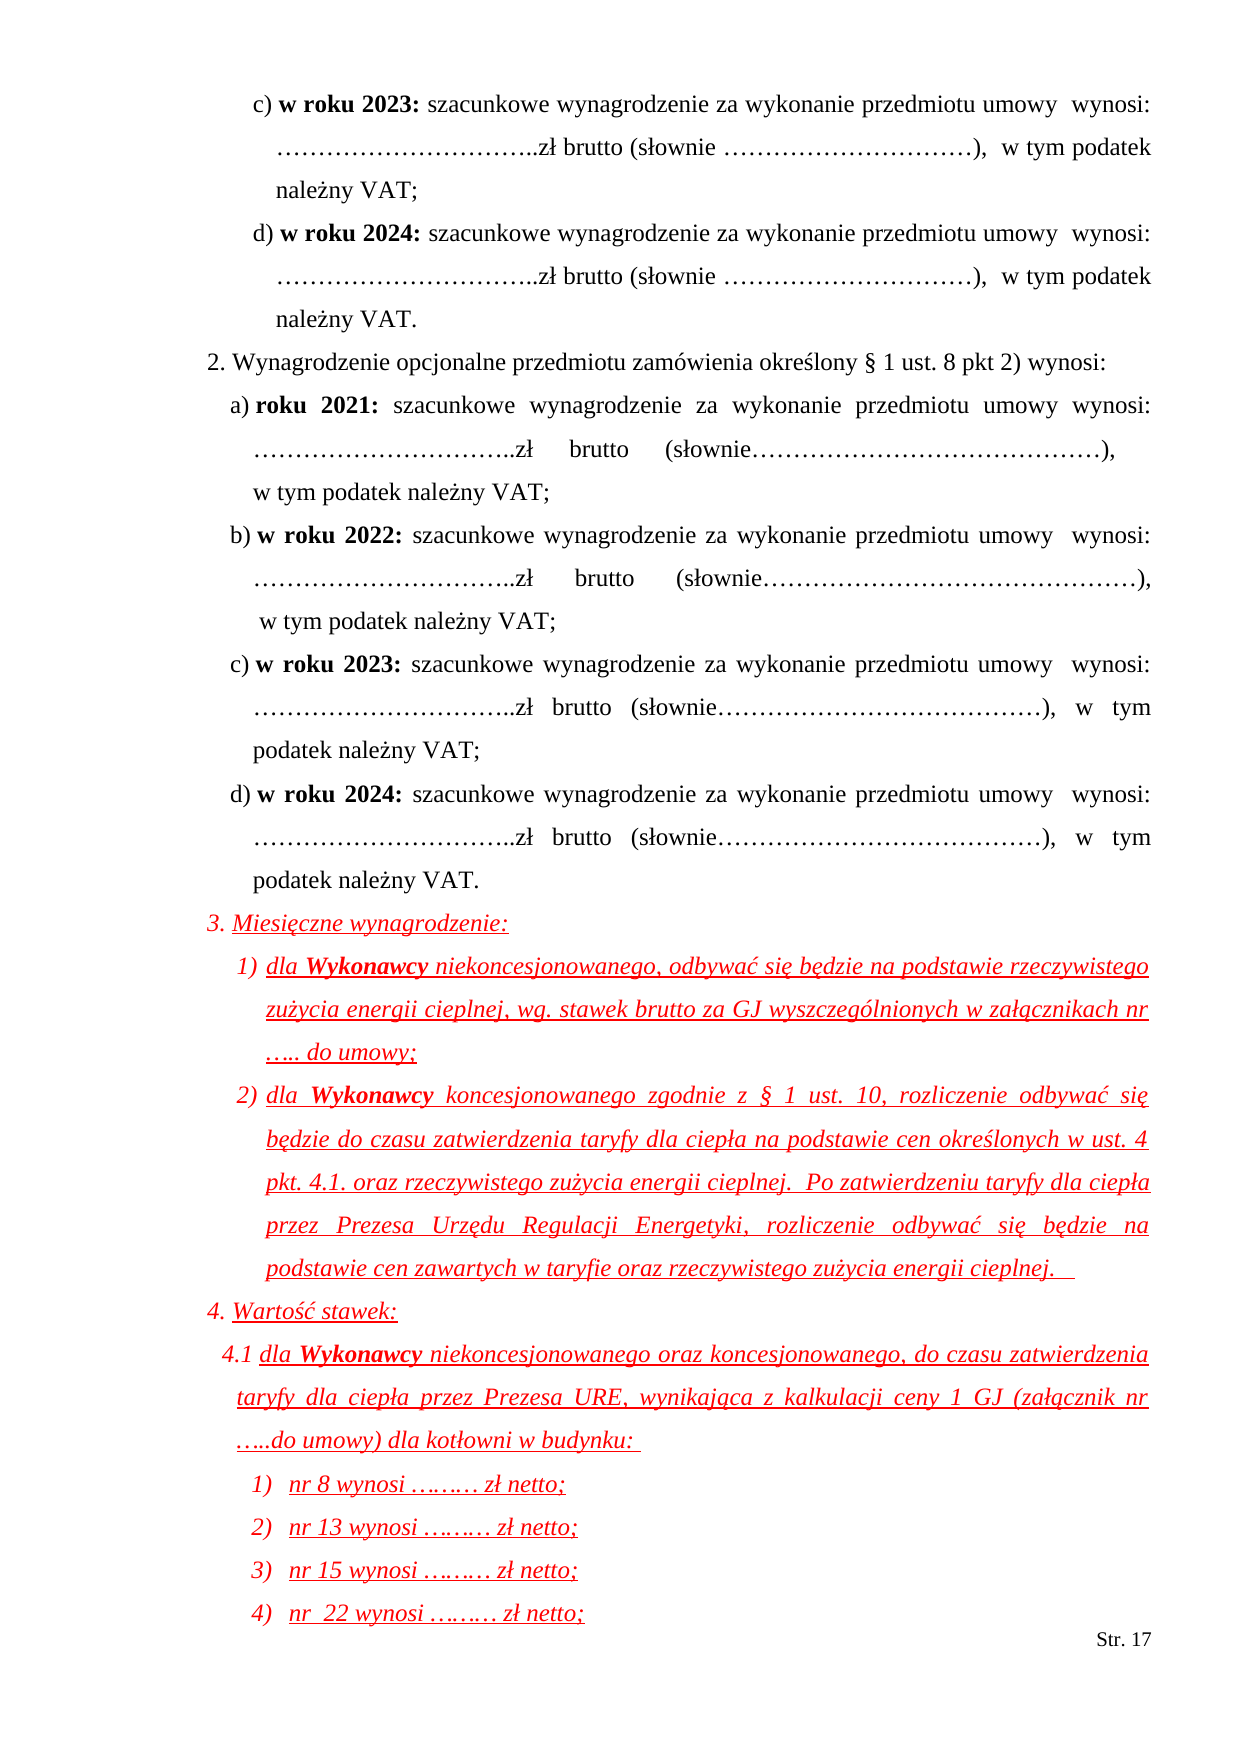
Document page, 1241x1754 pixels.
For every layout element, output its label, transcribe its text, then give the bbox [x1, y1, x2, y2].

list dla Wykonawcy niekoncesjonowanego oraz koncesjonowanego, do czasu zatwierdzenia taryfy dla ciepła przez Prezesa URE, wynikająca z kalkulacji ceny 1 GJ (załącznik nr …..do umowy) dla kotłowni w budynku: [222, 1339, 1152, 1454]
list nr 22 wynosi ……… zł netto; [251, 1598, 1152, 1627]
list w roku 2023: szacunkowe wynagrodzenie za wykonanie przedmiotu umowy wynosi: …………………………..zł brutto (słownie …………………………), w tym podatek należny VAT; [253, 89, 1152, 204]
list nr 13 wynosi ……… zł netto; [251, 1512, 1152, 1541]
list Miesięczne wynagrodzenie: [207, 908, 1152, 937]
list w roku 2024: szacunkowe wynagrodzenie za wykonanie przedmiotu umowy wynosi: …………………………..zł brutto (słownie…………………………………), w tym podatek należny VAT. [230, 779, 1152, 894]
list nr 8 wynosi ……… zł netto; [251, 1469, 1152, 1497]
list dla Wykonawcy niekoncesjonowanego, odbywać się będzie na podstawie rzeczywistego zużycia energii cieplnej, wg. stawek brutto za GJ wyszczególnionych w załącznikach nr ….. do umowy; [236, 951, 1152, 1066]
list Wynagrodzenie opcjonalne przedmiotu zamówienia określony § 1 ust. 8 pkt 2) wynosi: [207, 347, 1152, 376]
list Wartość stawek: [207, 1296, 1152, 1325]
list nr 15 wynosi ……… zł netto; [251, 1555, 1152, 1584]
list w roku 2023: szacunkowe wynagrodzenie za wykonanie przedmiotu umowy wynosi: …………………………..zł brutto (słownie…………………………………), w tym podatek należny VAT; [230, 649, 1152, 764]
list roku 2021: szacunkowe wynagrodzenie za wykonanie przedmiotu umowy wynosi:…………………………..zł brutto (słownie……………………………………), w tym podatek należny VAT; [230, 391, 1152, 506]
list dla Wykonawcy koncesjonowanego zgodnie z § 1 ust. 10, rozliczenie odbywać się będzie do czasu zatwierdzenia taryfy dla ciepła na podstawie cen określonych w ust. 4 pkt. 4.1. oraz rzeczywistego zużycia energii cieplnej. Po zatwierdzeniu taryfy dla ciepła przez Prezesa Urzędu Regulacji Energetyki, rozliczenie odbywać się będzie na podstawie cen zawartych w taryfie oraz rzeczywistego zużycia energii cieplnej. [236, 1081, 1152, 1282]
list w roku 2024: szacunkowe wynagrodzenie za wykonanie przedmiotu umowy wynosi: …………………………..zł brutto (słownie …………………………), w tym podatek należny VAT. [253, 218, 1152, 333]
